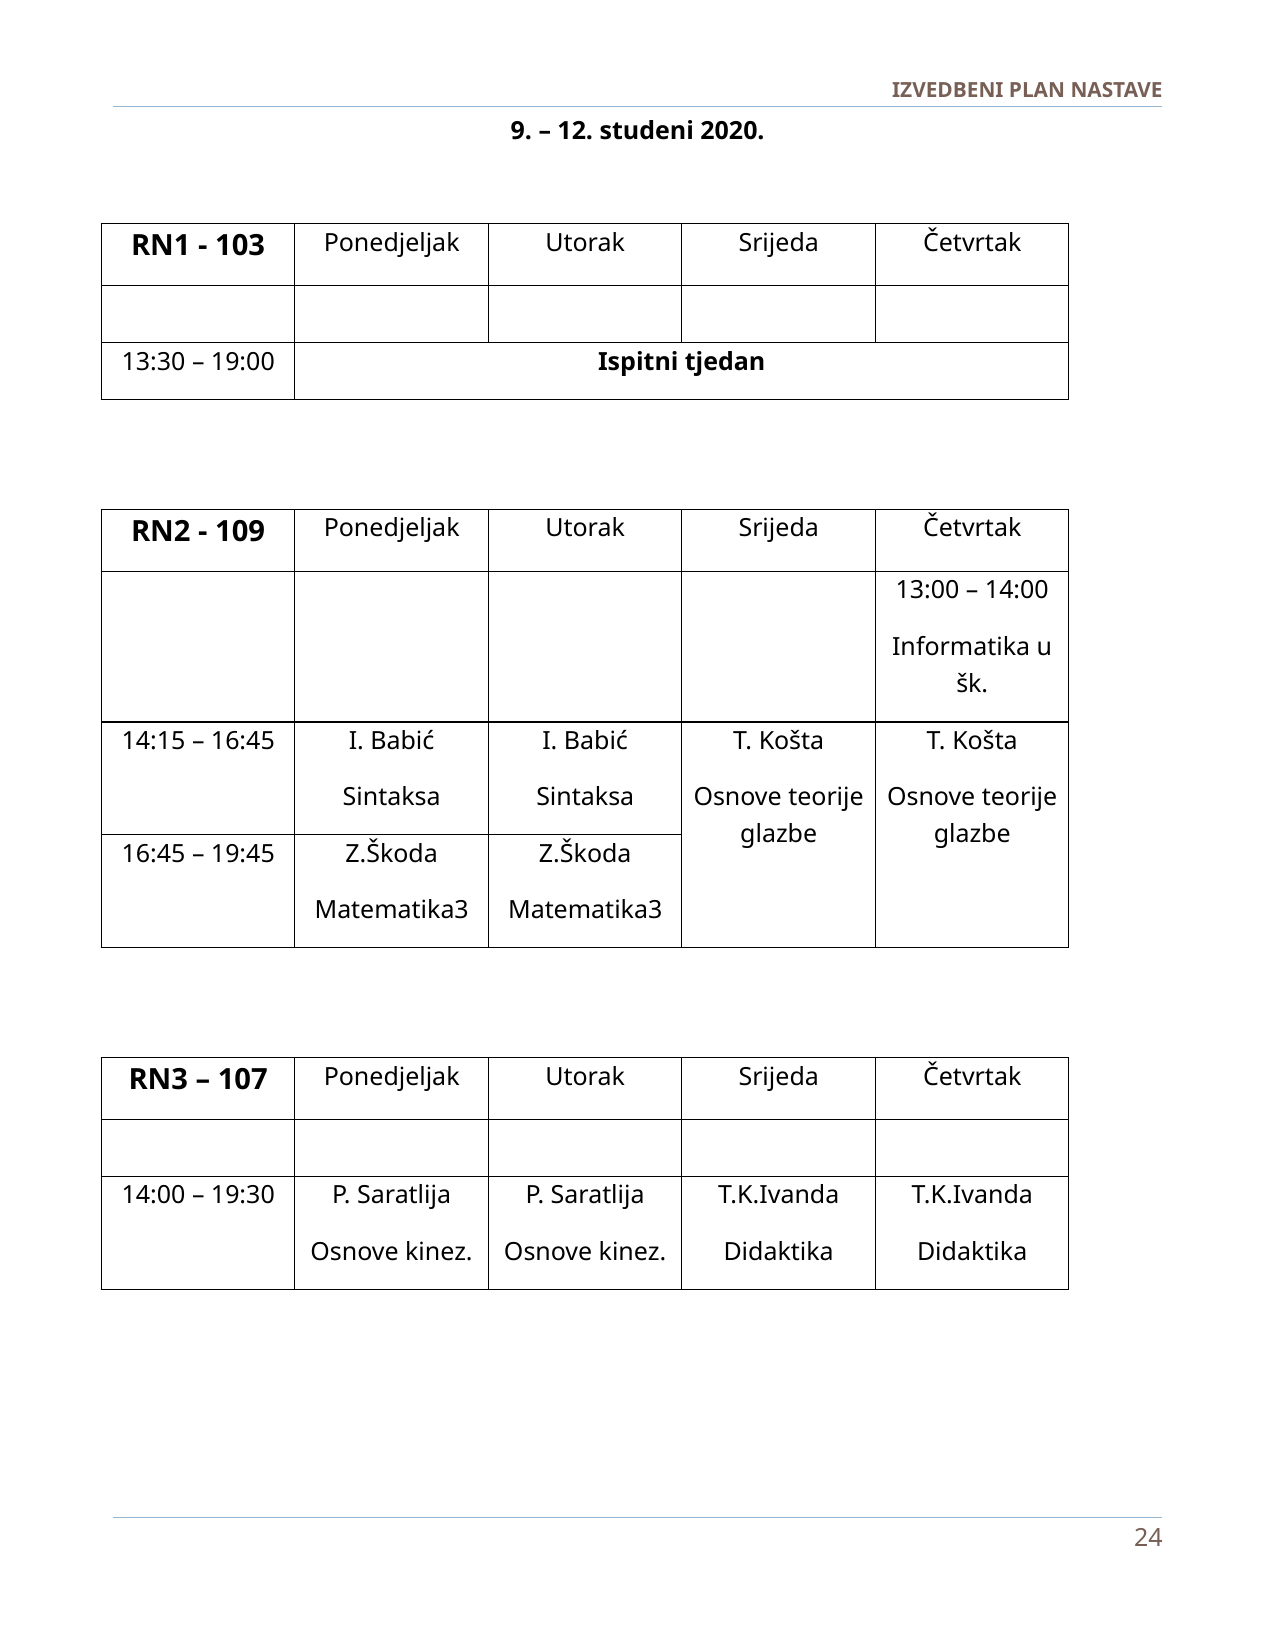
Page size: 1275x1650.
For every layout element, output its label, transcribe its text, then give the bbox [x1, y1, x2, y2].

table_cell 13:00 – 14:00 Informatika u šk. [876, 572, 1068, 721]
table_cell T.K.Ivanda Didaktika [876, 1177, 1068, 1289]
table_header RN3 – 107 [102, 1058, 294, 1119]
table_header Četvrtak [876, 224, 1068, 285]
table_cell [295, 1120, 488, 1176]
table_cell [876, 286, 1068, 342]
table_cell 13:30 – 19:00 [102, 343, 294, 399]
table_cell T. Košta Osnove teorije glazbe [876, 723, 1068, 947]
table_cell [295, 572, 488, 721]
table_cell I. Babić Sintaksa [489, 723, 681, 834]
table_header Srijeda [682, 224, 875, 285]
table_cell [682, 572, 875, 721]
table_cell Ispitni tjedan [295, 343, 1068, 399]
table_header Ponedjeljak [295, 1058, 488, 1119]
table_cell [876, 1120, 1068, 1176]
table_header Srijeda [682, 510, 875, 571]
table_cell 14:00 – 19:30 [102, 1177, 294, 1289]
table_header Ponedjeljak [295, 224, 488, 285]
table_header Utorak [489, 224, 681, 285]
text 9. – 12. studeni 2020. [112, 112, 1162, 147]
table_cell T.K.Ivanda Didaktika [682, 1177, 875, 1289]
table_cell Z.Škoda Matematika3 [489, 835, 681, 947]
table_header RN2 - 109 [102, 510, 294, 571]
table_cell [102, 572, 294, 721]
table_cell [295, 286, 488, 342]
table_header Četvrtak [876, 1058, 1068, 1119]
table_cell [682, 1120, 875, 1176]
table_cell P. Saratlija Osnove kinez. [489, 1177, 681, 1289]
table_header Srijeda [682, 1058, 875, 1119]
table_header Utorak [489, 1058, 681, 1119]
table_cell [682, 286, 875, 342]
table_cell [102, 1120, 294, 1176]
table_cell 16:45 – 19:45 [102, 835, 294, 947]
table_cell [489, 1120, 681, 1176]
table_header Četvrtak [876, 510, 1068, 571]
table_cell T. Košta Osnove teorije glazbe [682, 723, 875, 947]
table_cell [489, 572, 681, 721]
table_cell I. Babić Sintaksa [295, 723, 488, 834]
table_cell Z.Škoda Matematika3 [295, 835, 488, 947]
table_header Utorak [489, 510, 681, 571]
table_cell [102, 286, 294, 342]
table_cell P. Saratlija Osnove kinez. [295, 1177, 488, 1289]
table_cell [489, 286, 681, 342]
table_header Ponedjeljak [295, 510, 488, 571]
table_header RN1 - 103 [102, 224, 294, 285]
table_cell 14:15 – 16:45 [102, 723, 294, 834]
